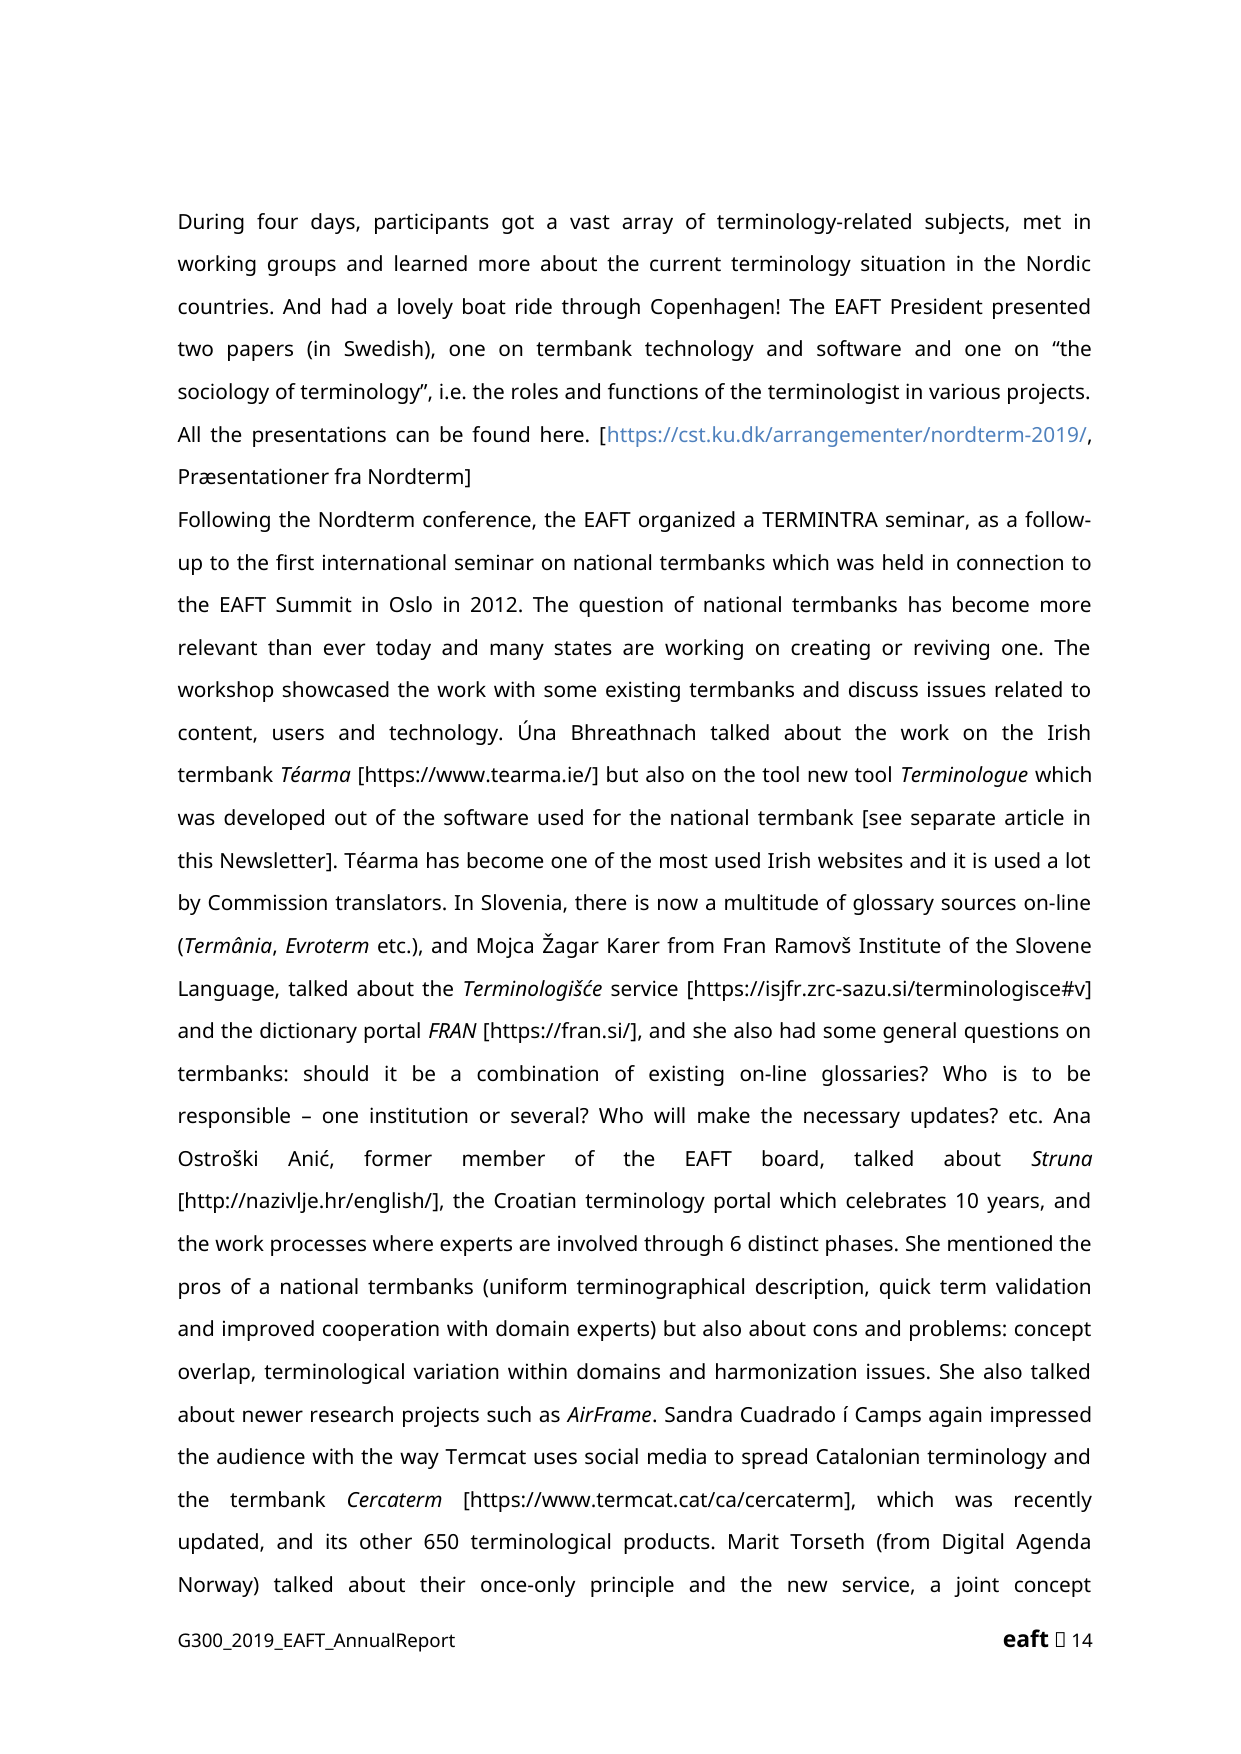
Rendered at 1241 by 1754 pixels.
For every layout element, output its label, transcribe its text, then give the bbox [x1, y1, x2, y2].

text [177, 505, 1092, 1598]
text During four days, participants got a vast array of terminology-related subjects, met in working groups and learned more about the current terminology situation in the Nordic countries. And had a lovely boat ride through Copenhagen! The EAFT President presented two papers (in Swedish), one on termbank technology and software and one on “the sociology of terminology”, i.e. the roles and functions of the terminologist in various projects. All the presentations can be found here. [https://cst.ku.dk/arrangementer/nordterm-2019/, Præsentationer fra Nordterm] [177, 207, 1092, 491]
